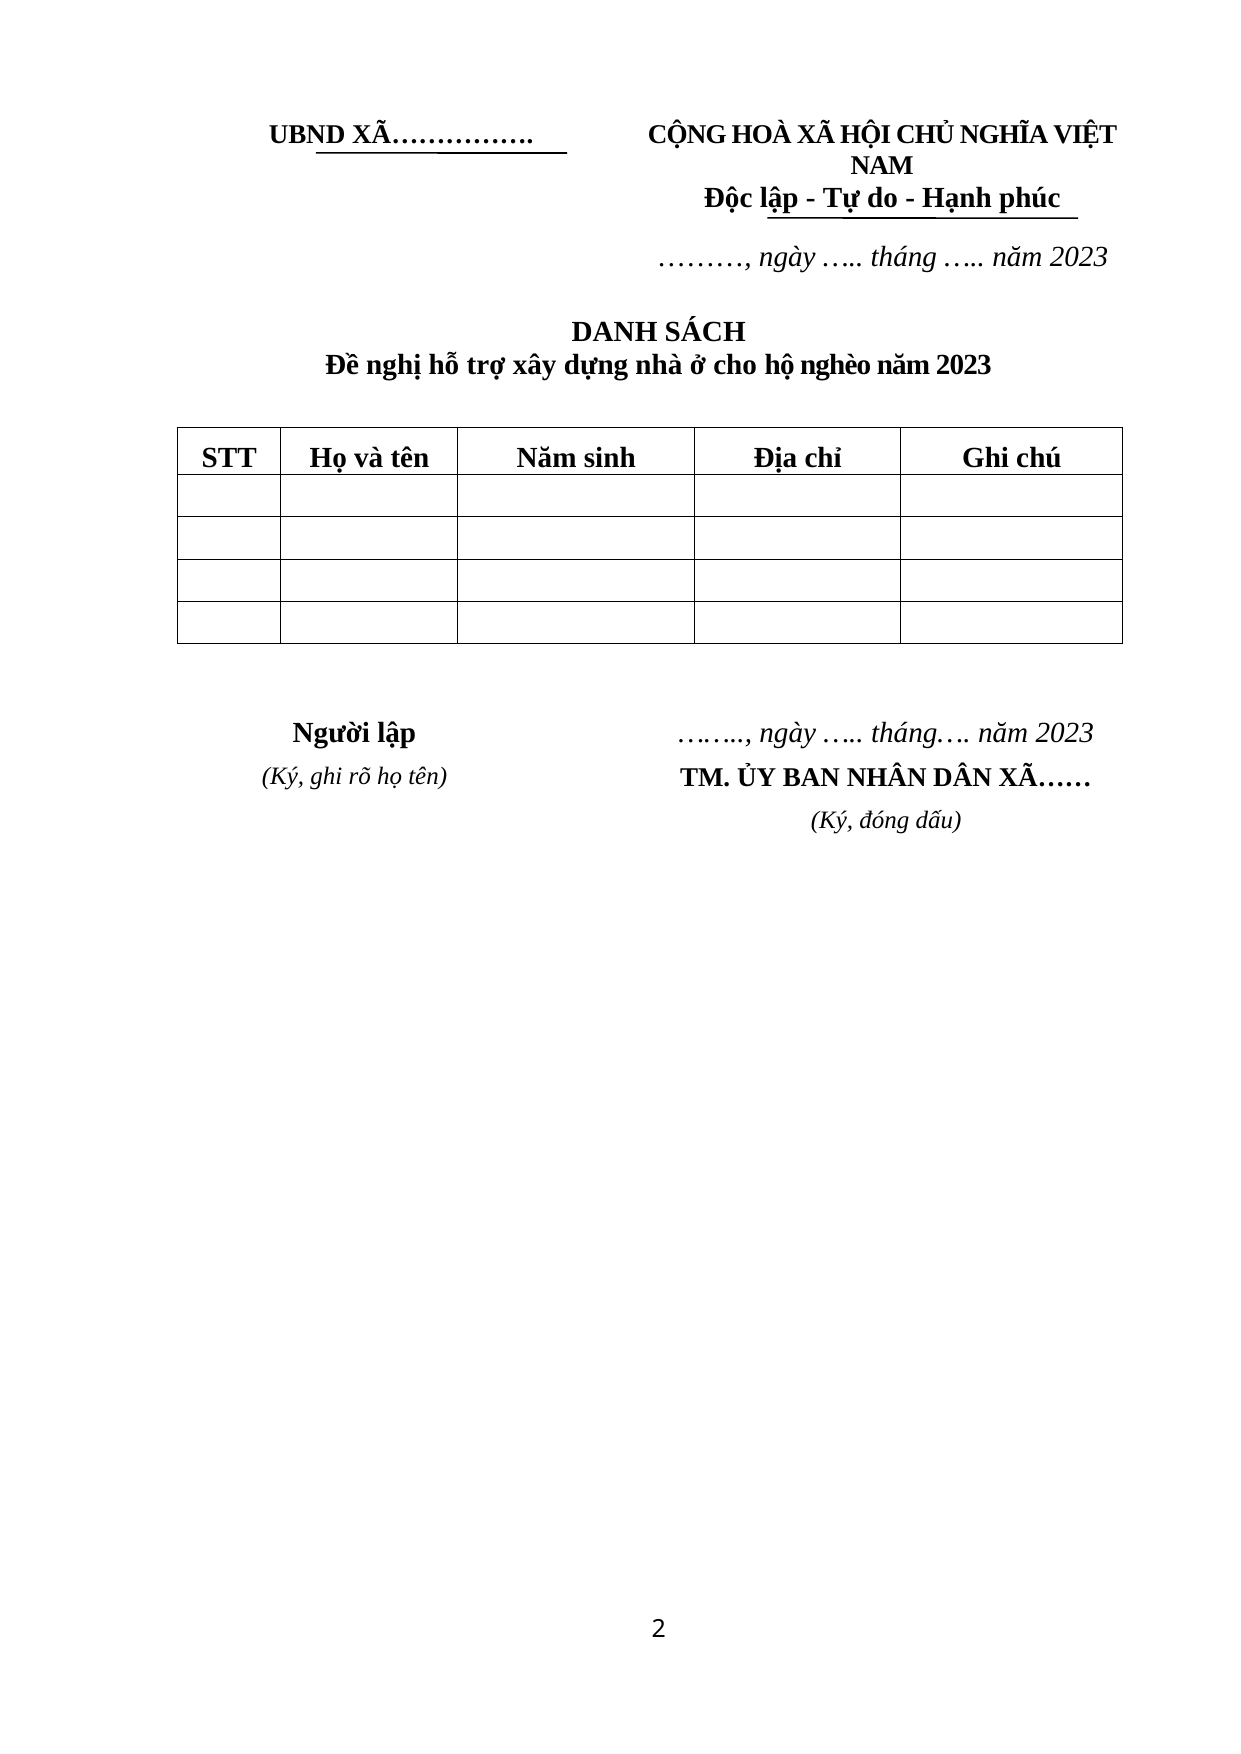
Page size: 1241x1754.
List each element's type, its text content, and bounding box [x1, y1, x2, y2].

table_header Địa chỉ [695, 428, 900, 474]
table_cell [901, 602, 1122, 643]
table_cell [695, 602, 900, 643]
table_header CỘNG HOÀ XÃ HỘI CHỦ NGHĨA VIỆT NAM Độc lập - Tự do - Hạnh phúc ………, ngày ….. tháng ….. năm 2023 [625, 118, 1140, 272]
table_header STT [178, 428, 280, 474]
table_header Ghi chú [901, 428, 1122, 474]
table_header UBND XÃ……………. [177, 118, 625, 272]
table_cell [458, 475, 694, 516]
table_cell [901, 475, 1122, 516]
table_cell [178, 560, 280, 601]
table_header Năm sinh [458, 428, 694, 474]
table_header Người lập (Ký, ghi rõ họ tên) [118, 703, 591, 846]
table_header Họ và tên [281, 428, 457, 474]
table_cell [178, 517, 280, 558]
table_cell [281, 517, 457, 558]
table_cell [695, 517, 900, 558]
table_cell [281, 602, 457, 643]
table_cell [458, 517, 694, 558]
table_cell [901, 560, 1122, 601]
table_cell [178, 475, 280, 516]
table_cell [695, 475, 900, 516]
table_cell [281, 560, 457, 601]
table_cell [901, 517, 1122, 558]
table_cell [458, 602, 694, 643]
table_cell [695, 560, 900, 601]
table_header …….., ngày ….. tháng…. năm 2023 TM. ỦY BAN NHÂN DÂN XÃ…… (Ký, đóng dấu) [591, 703, 1181, 846]
text Đề nghị hỗ trợ xây dựng nhà ở cho hộ nghèo năm 2023 [177, 347, 1140, 381]
table_cell [178, 602, 280, 643]
table_cell [458, 560, 694, 601]
table_cell [281, 475, 457, 516]
text DANH SÁCH [177, 314, 1140, 347]
